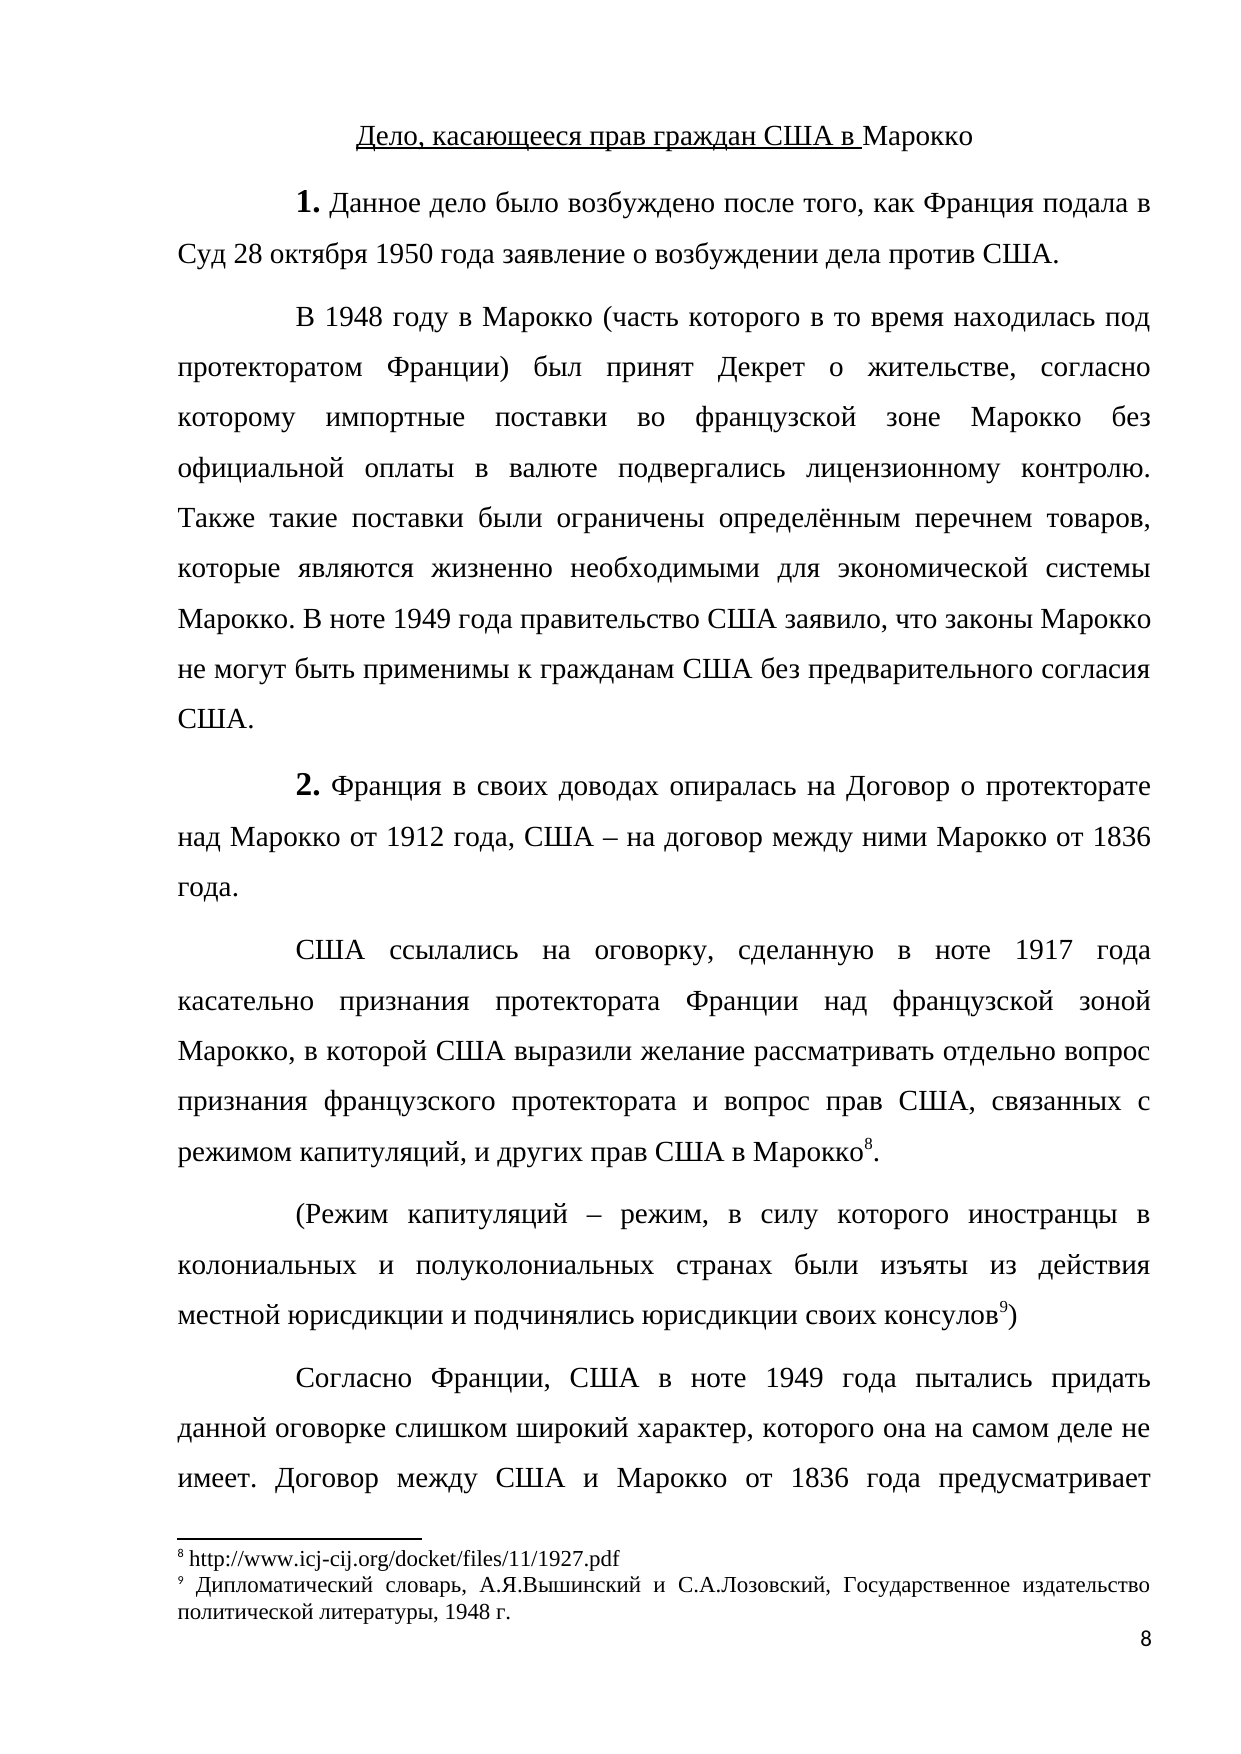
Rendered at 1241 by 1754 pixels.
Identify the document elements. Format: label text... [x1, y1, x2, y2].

text 1. Данное дело было возбуждено после того, как Франция подала в Суд 28 октября 1950 года заявление о возбуждении дела против США. [177, 181, 1152, 269]
text (Режим капитуляций – режим, в силу которого иностранцы в колониальных и полуколониальных странах были изъяты из действия местной юрисдикции и подчинялись юрисдикции своих консулов) [177, 1196, 1152, 1331]
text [177, 1360, 1152, 1494]
text 2. Франция в своих доводах опиралась на Договор о протекторате над Марокко от 1912 года, США – на договор между ними Марокко от 1836 года. [177, 764, 1152, 903]
text Дело, касающееся прав граждан США в Марокко [177, 118, 1152, 152]
text США ссылались на оговорку, сделанную в ноте 1917 года касательно признания протектората Франции над французской зоной Марокко, в которой США выразили желание рассматривать отдельно вопрос признания французского протектората и вопрос прав США, связанных с режимом капитуляций, и других прав США в Марокко. [177, 932, 1152, 1167]
text В 1948 году в Марокко (часть которого в то время находилась под протекторатом Франции) был принят Декрет о жительстве, согласно которому импортные поставки во французской зоне Марокко без официальной оплаты в валюте подвергались лицензионному контролю. Также такие поставки были ограничены определённым перечнем товаров, которые являются жизненно необходимыми для экономической системы Марокко. В ноте 1949 года правительство США заявило, что законы Марокко не могут быть применимы к гражданам США без предварительного согласия США. [177, 299, 1152, 735]
